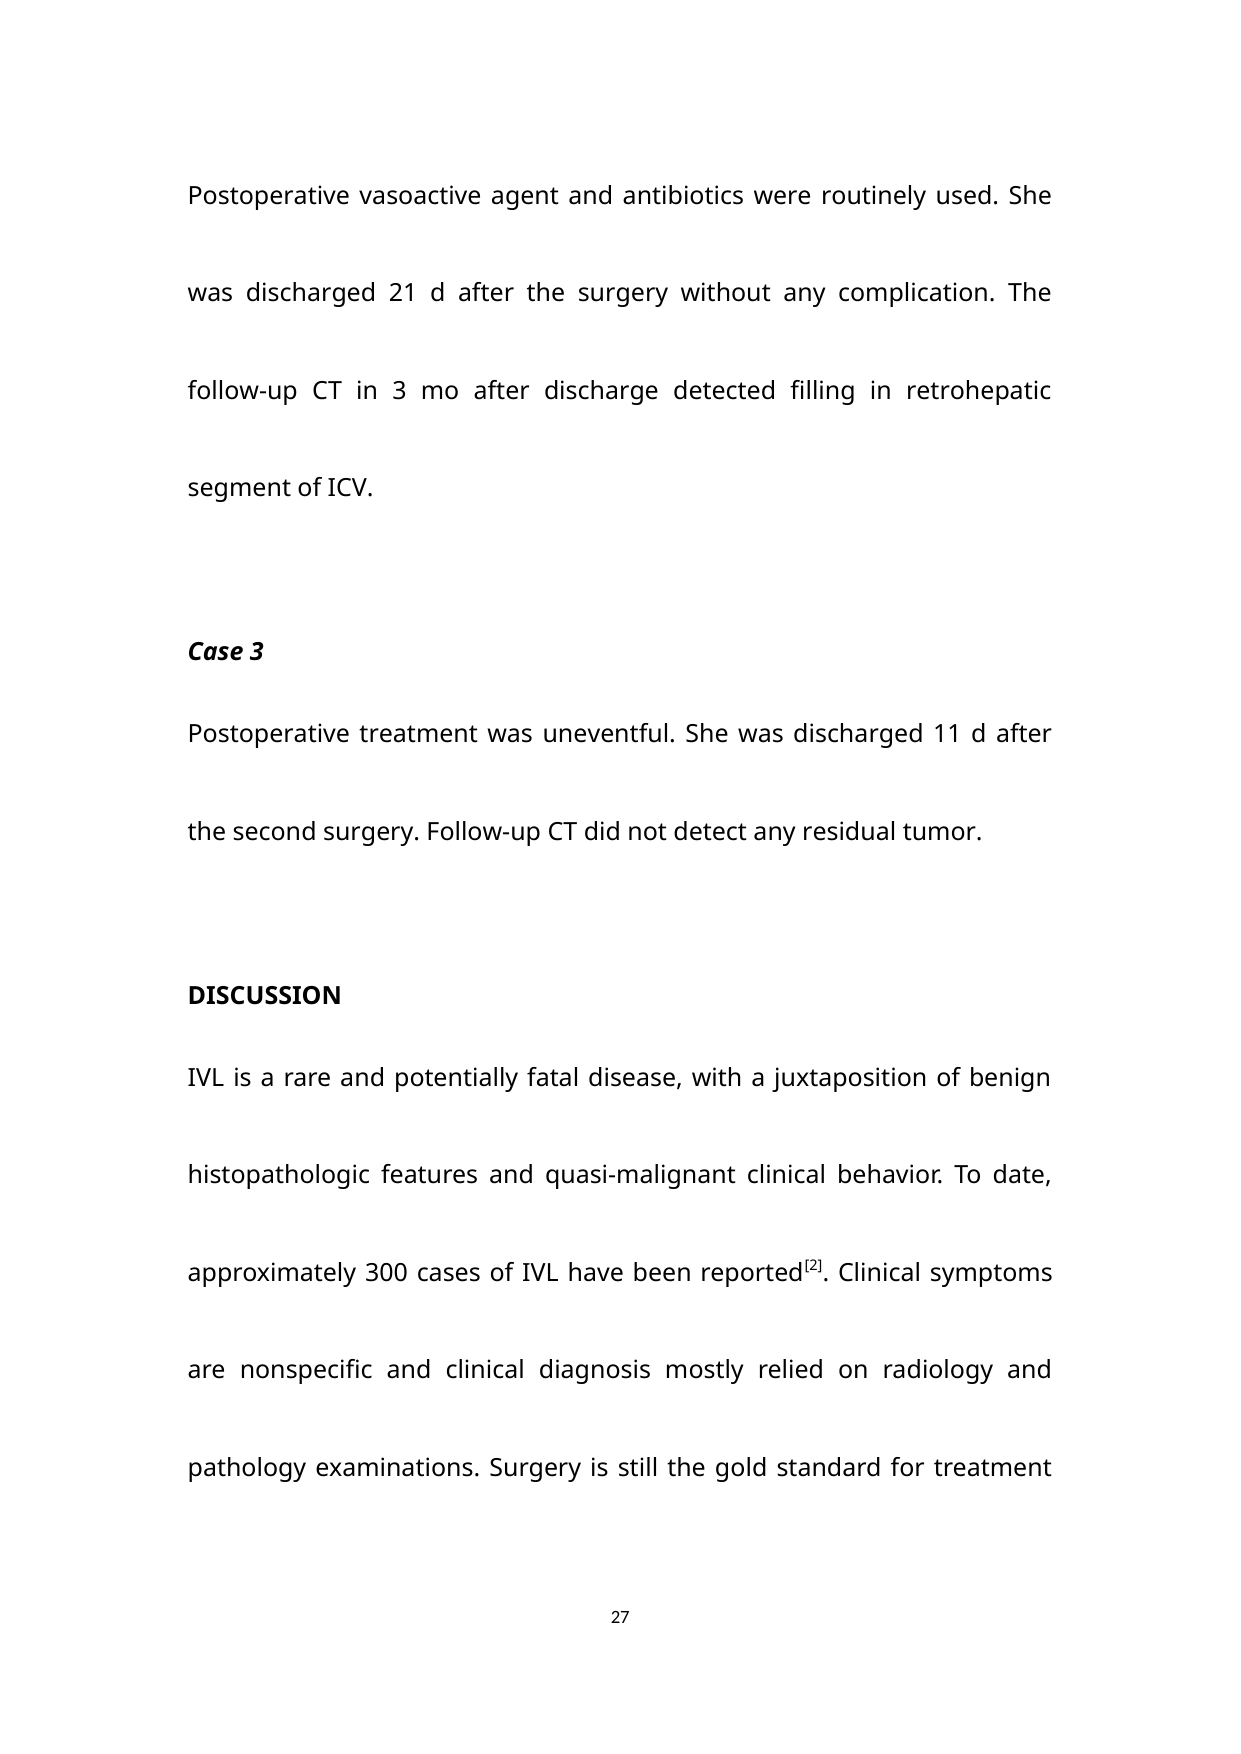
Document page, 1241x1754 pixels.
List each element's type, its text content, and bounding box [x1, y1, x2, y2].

text Postoperative treatment was uneventful. She was discharged 11 d after the second surgery. Follow-up CT did not detect any residual tumor. [187, 700, 1053, 863]
text Postoperative vasoactive agent and antibiotics were routinely used. She was discharged 21 d after the surgery without any complication. The follow-up CT in 3 mo after discharge detected filling in retrohepatic segment of ICV. [187, 162, 1053, 519]
text DISCUSSION [187, 962, 1053, 1027]
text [187, 1044, 1053, 1499]
text Case 3 [187, 618, 1053, 683]
